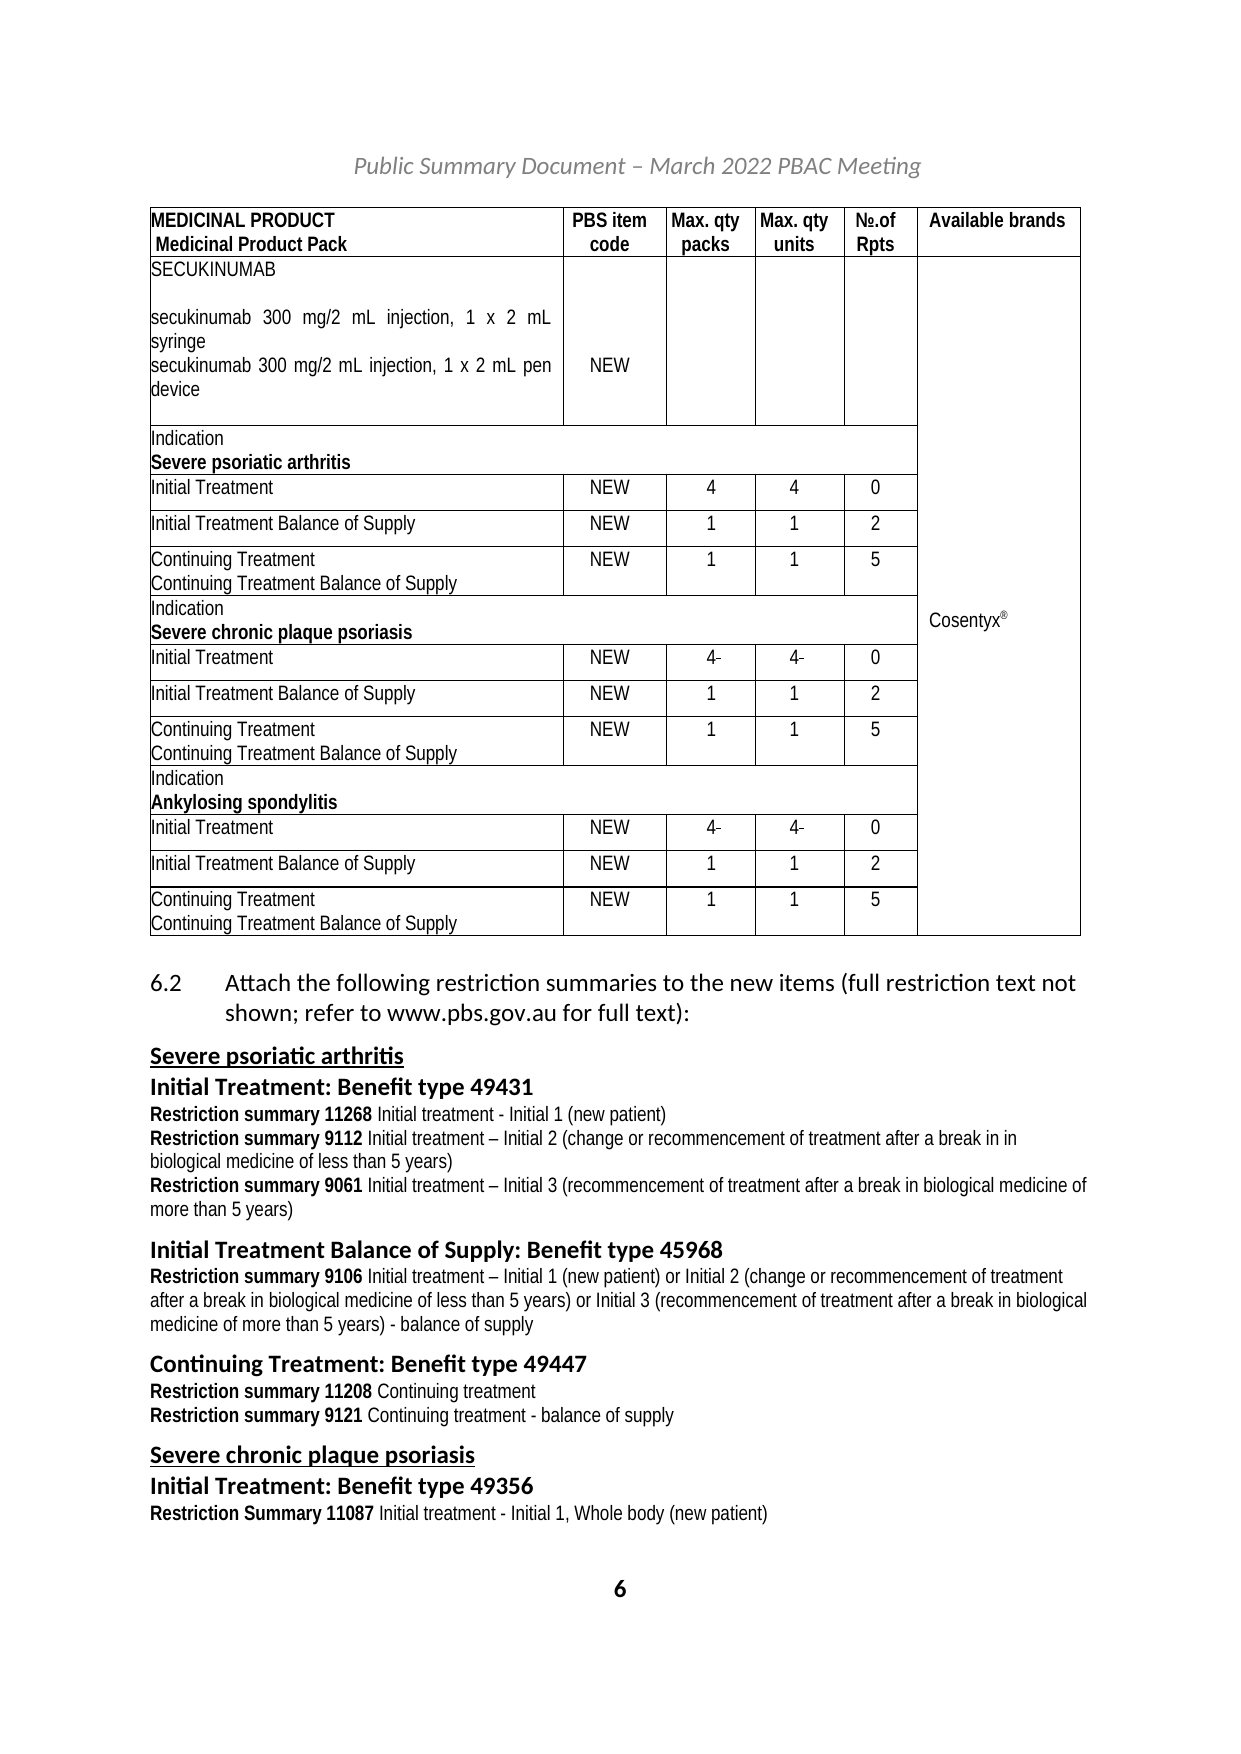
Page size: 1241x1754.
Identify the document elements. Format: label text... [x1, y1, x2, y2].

text Continuing Treatment: Benefit type 49447 [150, 1349, 1090, 1379]
table_cell 5 [845, 717, 917, 765]
table_cell 1 [667, 511, 755, 546]
table_cell 4 [756, 645, 844, 680]
table_cell Initial Treatment [151, 645, 563, 680]
table_cell NEW [564, 681, 666, 716]
table_cell 1 [756, 888, 844, 935]
text Attach the following restriction summaries to the new items (full restriction text not shown; refer to www.pbs.gov.au for full text): [150, 967, 1090, 1028]
table_cell 5 [845, 547, 917, 595]
table_header Max. qty units [756, 208, 844, 256]
table_header Max. qty packs [667, 208, 755, 256]
table_cell [845, 257, 917, 425]
table_cell NEW [564, 815, 666, 850]
table_cell 4 [756, 815, 844, 850]
table_cell 2 [845, 851, 917, 886]
text Initial Treatment: Benefit type 49431 [150, 1071, 1090, 1101]
text Restriction summary 9112 Initial treatment – Initial 2 (change or recommencement of treatment after a break in in biological medicine of less than 5 years) [150, 1125, 1090, 1173]
table_cell 1 [667, 717, 755, 765]
table_cell NEW [564, 511, 666, 546]
text Restriction summary 9106 Initial treatment – Initial 1 (new patient) or Initial 2 (change or recommencement of treatment after a break in biological medicine of less than 5 years) or Initial 3 (recommencement of treatment after a break in biological medicine of more than 5 years) - balance of supply [150, 1264, 1090, 1336]
table_cell NEW [564, 645, 666, 680]
table_cell 1 [667, 547, 755, 595]
table_cell 1 [756, 547, 844, 595]
table_cell NEW [564, 547, 666, 595]
table_cell [756, 257, 844, 425]
table_cell Initial Treatment [151, 475, 563, 510]
table_cell Indication Severe chronic plaque psoriasis [151, 596, 917, 644]
table_cell Initial Treatment Balance of Supply [151, 511, 563, 546]
table_cell Cosentyx® [918, 257, 1080, 935]
table_cell Initial Treatment [151, 815, 563, 850]
text Severe psoriatic arthritis [150, 1040, 1090, 1071]
text Initial Treatment Balance of Supply: Benefit type 45968 [150, 1234, 1090, 1264]
table_cell 0 [845, 645, 917, 680]
table_cell 4 [667, 645, 755, 680]
table_header №.of Rpts [845, 208, 917, 256]
table_cell NEW [564, 717, 666, 765]
table_cell 4 [667, 475, 755, 510]
text Restriction summary 11208 Continuing treatment [150, 1379, 1090, 1403]
text Initial Treatment: Benefit type 49356 [150, 1470, 1090, 1501]
text Restriction summary 9121 Continuing treatment - balance of supply [150, 1403, 1090, 1427]
table_cell 1 [756, 717, 844, 765]
table_header MEDICINAL PRODUCT Medicinal Product Pack [151, 208, 563, 256]
table_cell 2 [845, 681, 917, 716]
table_cell 4 [756, 475, 844, 510]
text Restriction summary 11268 Initial treatment - Initial 1 (new patient) [150, 1101, 1090, 1125]
table_cell 1 [667, 681, 755, 716]
table_cell 4 [667, 815, 755, 850]
table_cell 0 [845, 815, 917, 850]
text Severe chronic plaque psoriasis [150, 1439, 1090, 1470]
table_header PBS item code [564, 208, 666, 256]
table_cell NEW [564, 888, 666, 935]
table_cell Initial Treatment Balance of Supply [151, 851, 563, 886]
table_cell Indication Severe psoriatic arthritis [151, 426, 917, 474]
table_cell NEW [564, 257, 666, 425]
table_cell 2 [845, 511, 917, 546]
table_cell Continuing Treatment Continuing Treatment Balance of Supply [151, 547, 563, 595]
table_cell [667, 257, 755, 425]
table_cell Initial Treatment Balance of Supply [151, 681, 563, 716]
table_cell 1 [756, 851, 844, 886]
table_cell 1 [756, 681, 844, 716]
table_cell 1 [667, 851, 755, 886]
table_cell 0 [845, 475, 917, 510]
table_cell Indication Ankylosing spondylitis [151, 766, 917, 814]
text Restriction summary 9061 Initial treatment – Initial 3 (recommencement of treatment after a break in biological medicine of more than 5 years) [150, 1173, 1090, 1221]
table_cell SECUKINUMAB secukinumab 300 mg/2 mL injection, 1 x 2 mL syringe secukinumab 300 mg/2 mL injection, 1 x 2 mL pen device [151, 257, 563, 425]
table_cell NEW [564, 851, 666, 886]
table_cell Continuing Treatment Continuing Treatment Balance of Supply [151, 888, 563, 935]
table_cell 1 [756, 511, 844, 546]
table_cell NEW [564, 475, 666, 510]
table_cell 5 [845, 888, 917, 935]
table_cell 1 [667, 888, 755, 935]
text Restriction Summary 11087 Initial treatment - Initial 1, Whole body (new patient) [150, 1501, 1090, 1524]
table_cell Continuing Treatment Continuing Treatment Balance of Supply [151, 717, 563, 765]
table_header Available brands [918, 208, 1080, 256]
